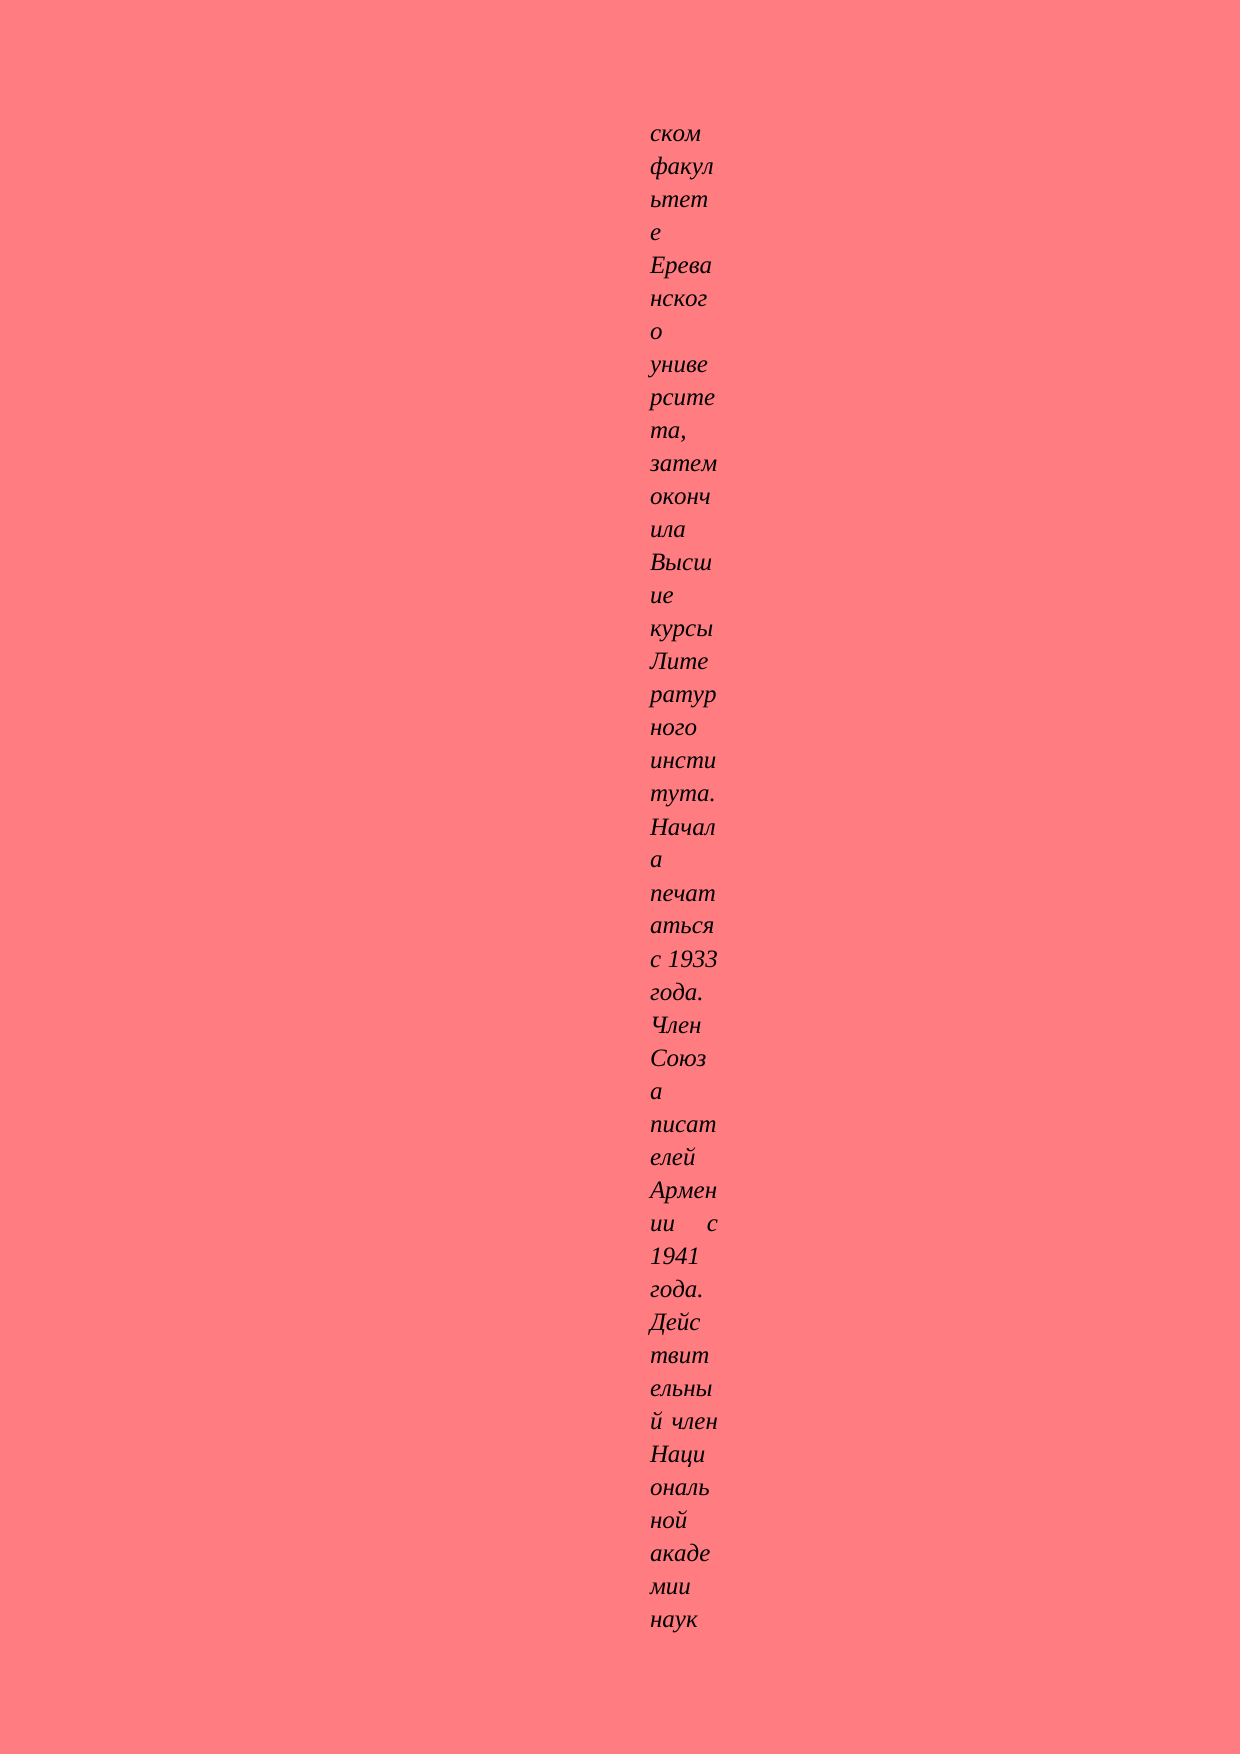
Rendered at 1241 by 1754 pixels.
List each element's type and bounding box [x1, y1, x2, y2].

text [650, 118, 718, 1005]
text [650, 1010, 718, 1633]
